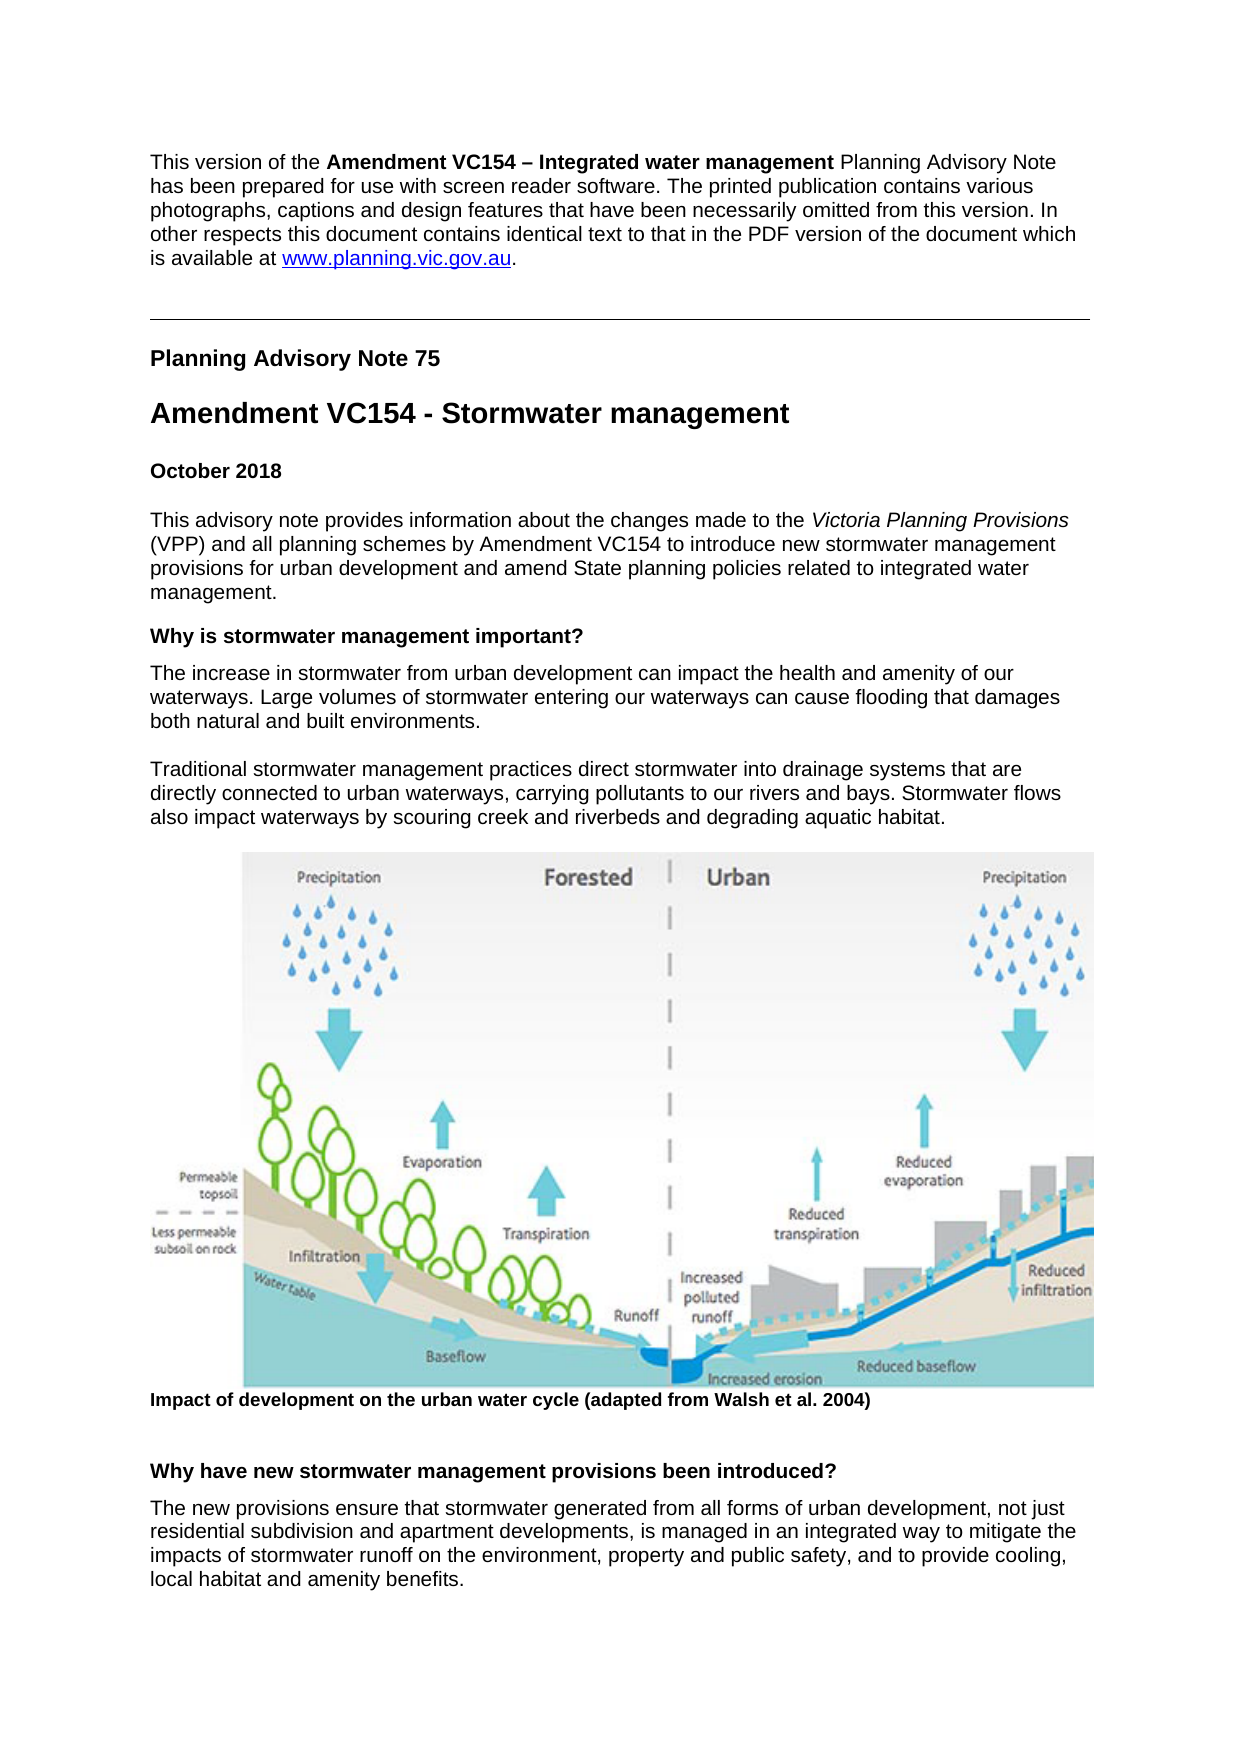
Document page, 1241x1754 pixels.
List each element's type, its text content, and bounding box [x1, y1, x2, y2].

text Traditional stormwater management practices direct stormwater into drainage systems that are directly connected to urban waterways, carrying pollutants to our rivers and bays. Stormwater flows also impact waterways by scouring creek and riverbeds and degrading aquatic habitat. [150, 757, 1090, 828]
text Amendment VC154 - Stormwater management [150, 396, 1090, 429]
text Impact of development on the urban water cycle (adapted from Walsh et al. 2004) [150, 1389, 1090, 1410]
text Why have new stormwater management provisions been introduced? [150, 1459, 1090, 1483]
text The new provisions ensure that stormwater generated from all forms of urban development, not just residential subdivision and apartment developments, is managed in an integrated way to mitigate the impacts of stormwater runoff on the environment, property and public safety, and to provide cooling, local habitat and amenity benefits. [150, 1495, 1090, 1591]
text Planning Advisory Note 75 [150, 345, 1090, 371]
text Why is stormwater management important? [150, 624, 1090, 648]
text This version of the Amendment VC154 – Integrated water management Planning Advisory Note has been prepared for use with screen reader software. The printed publication contains various photographs, captions and design features that have been necessarily omitted from this version. In other respects this document contains identical text to that in the PDF version of the document which is available at www.planning.vic.gov.au. [150, 150, 1090, 270]
text October 2018 [150, 459, 1090, 483]
text The increase in stormwater from urban development can impact the health and amenity of our waterways. Large volumes of stormwater entering our waterways can cause flooding that damages both natural and built environments. [150, 661, 1090, 733]
text This advisory note provides information about the changes made to the Victoria Planning Provisions (VPP) and all planning schemes by Amendment VC154 to introduce new stormwater management provisions for urban development and amend State planning policies related to integrated water management. [150, 508, 1090, 603]
